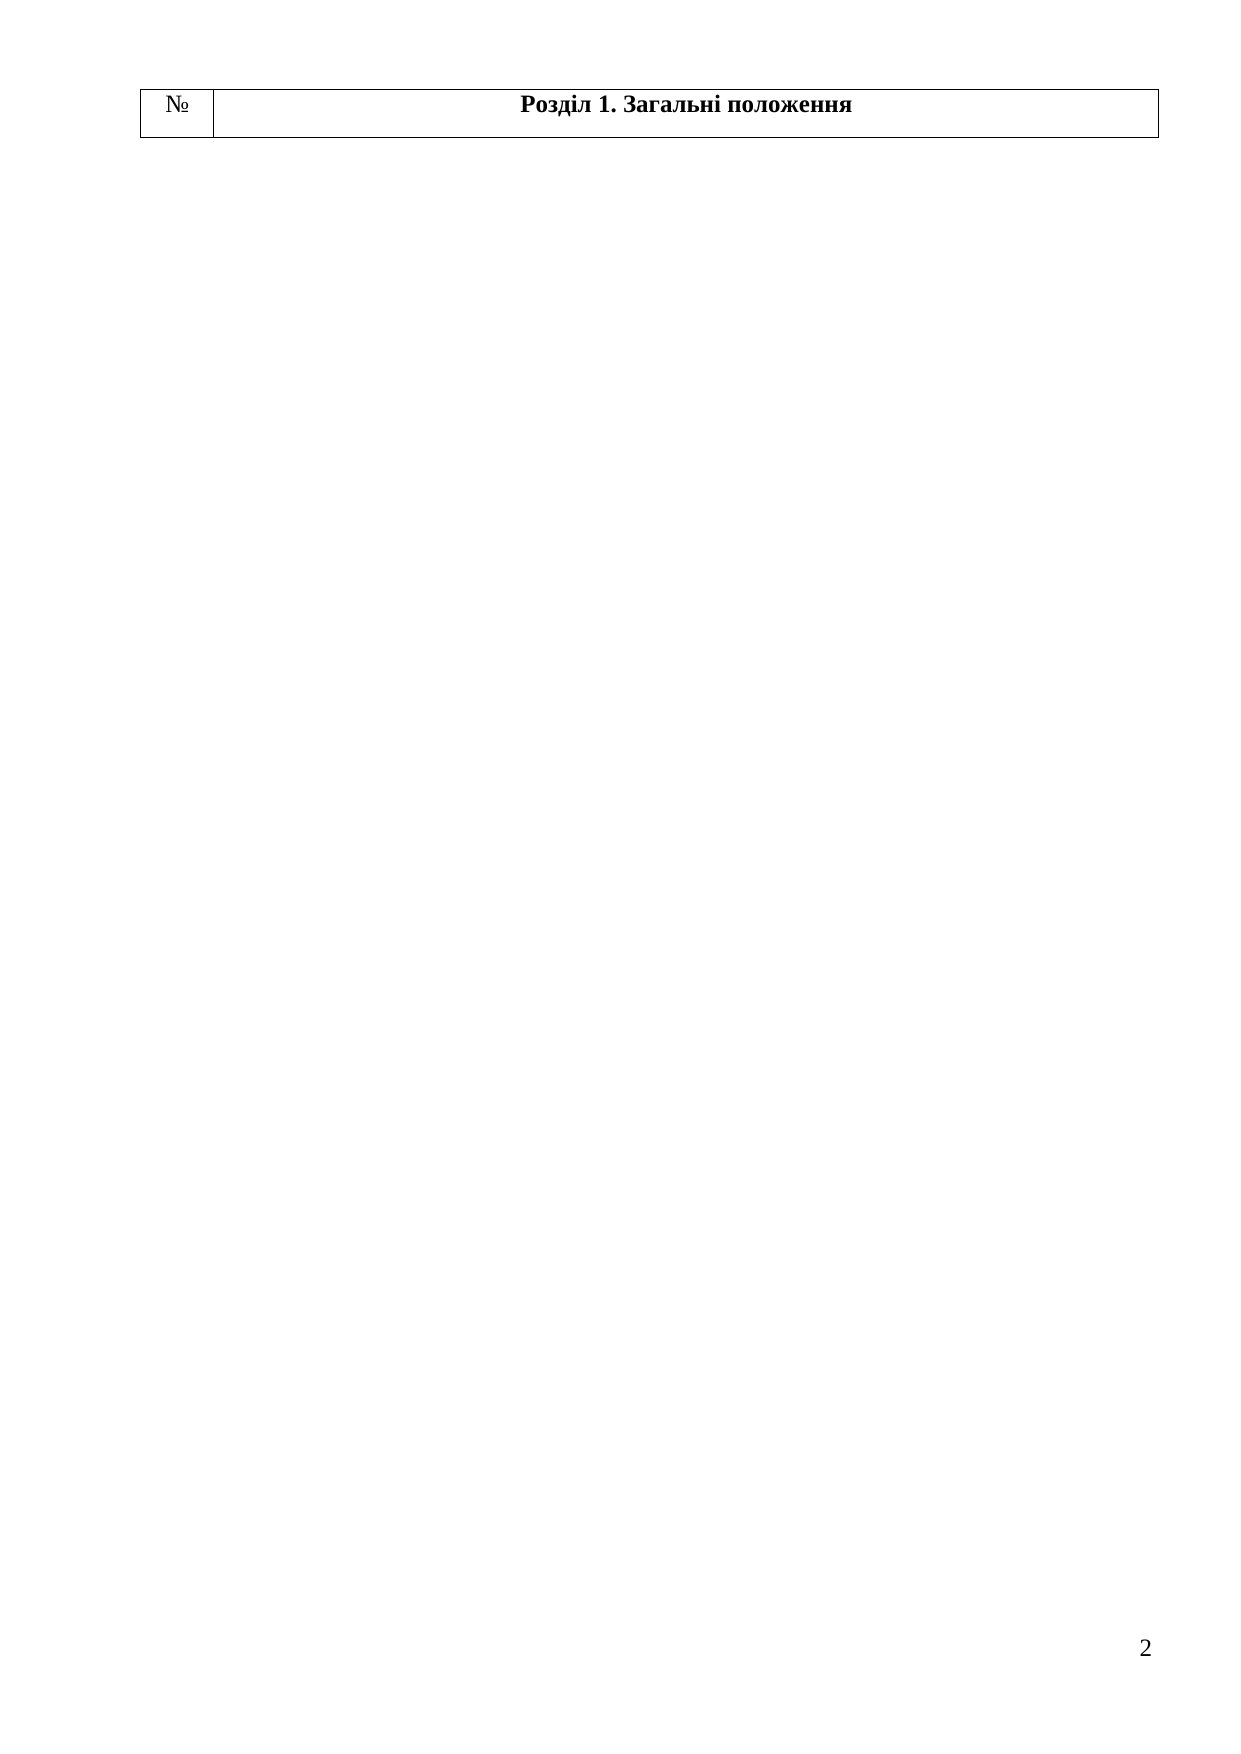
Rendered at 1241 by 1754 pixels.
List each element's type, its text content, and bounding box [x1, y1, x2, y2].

table_header Розділ 1. Загальні положення [214, 90, 1158, 137]
table_header № [141, 90, 213, 137]
